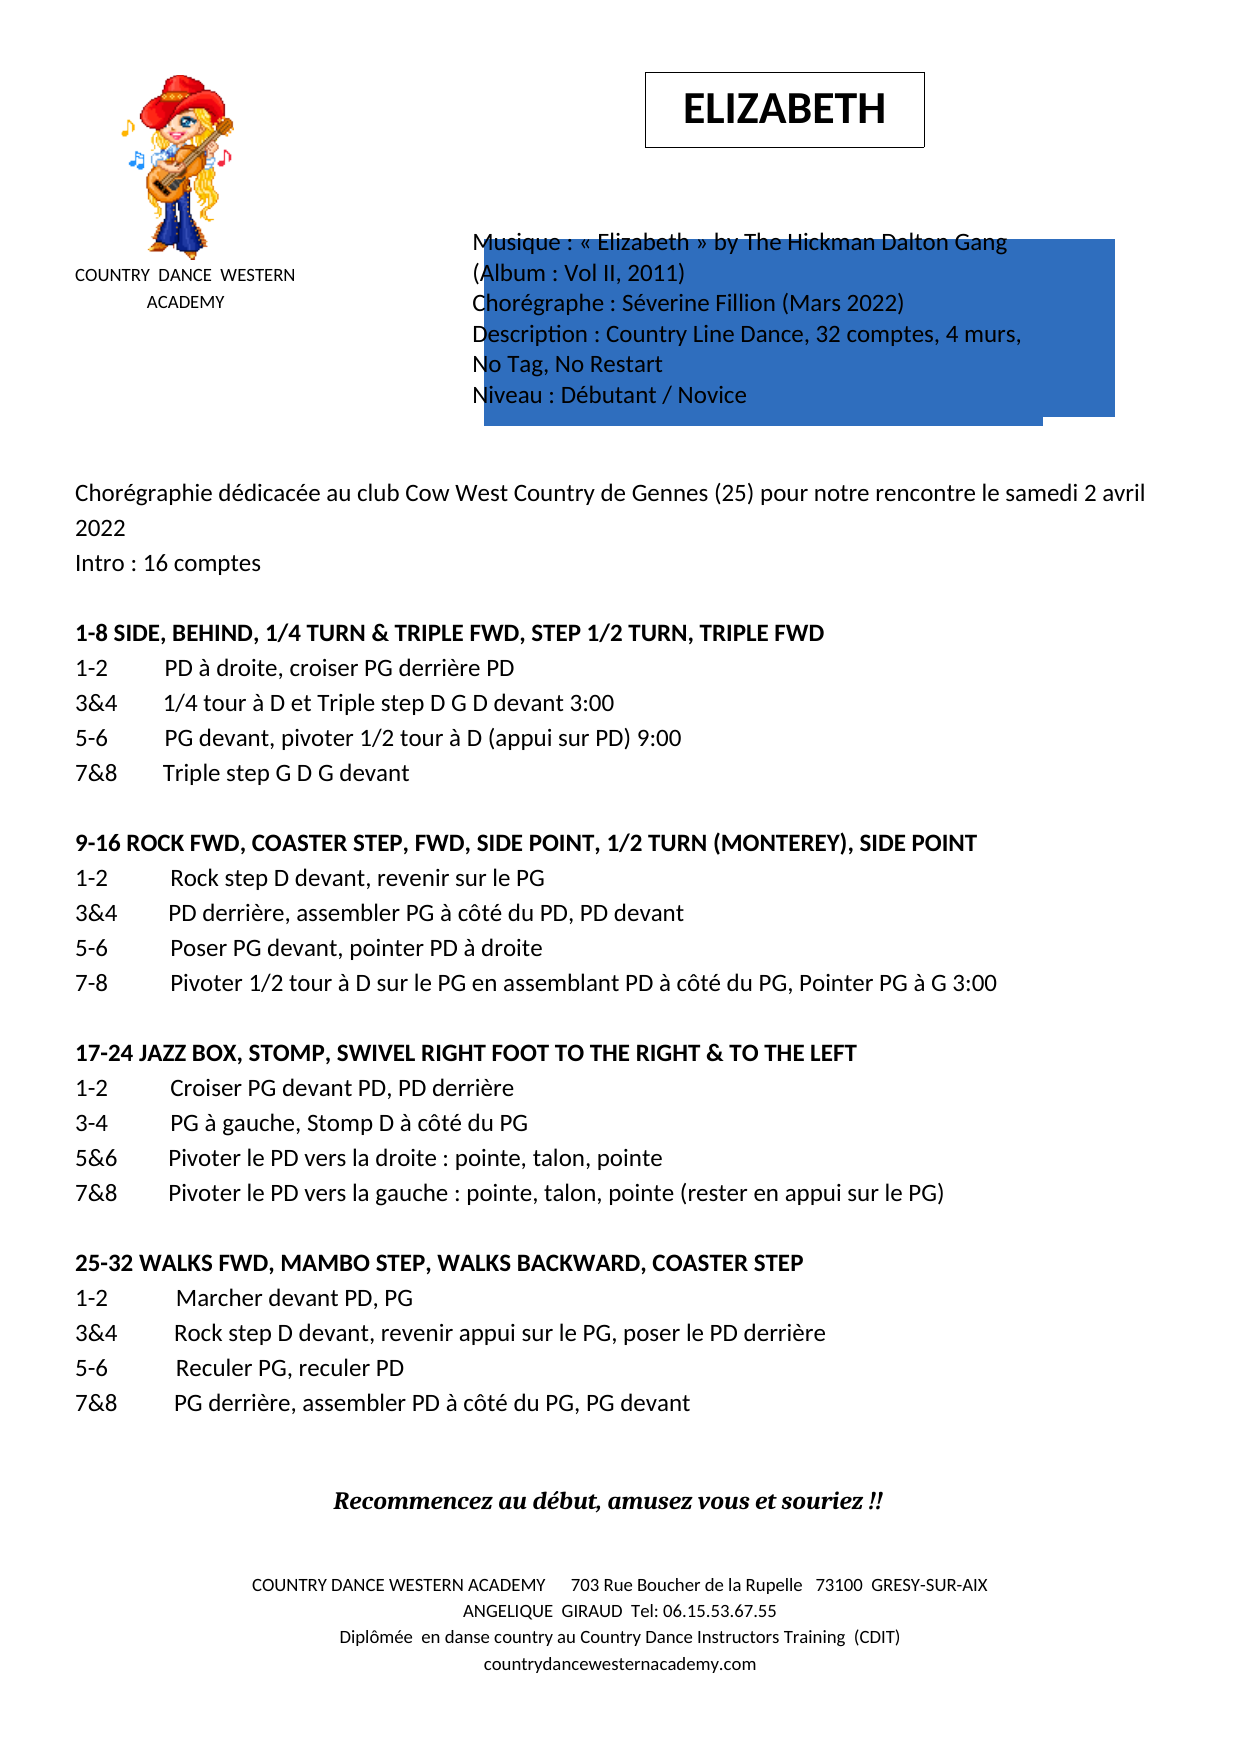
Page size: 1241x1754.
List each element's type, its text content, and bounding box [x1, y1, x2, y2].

text COUNTRY DANCE WESTERN ACADEMY 703 Rue Boucher de la Rupelle 73100 GRESY-SUR-AIX [75, 1573, 1165, 1596]
text 5-6 Reculer PG, reculer PD [75, 1352, 1165, 1383]
text 7&8 Pivoter le PD vers la gauche : pointe, talon, pointe (rester en appui sur le PG) [75, 1177, 1165, 1208]
text 17-24 JAZZ BOX, STOMP, SWIVEL RIGHT FOOT TO THE RIGHT & TO THE LEFT [75, 1037, 1165, 1068]
text 9-16 ROCK FWD, COASTER STEP, FWD, SIDE POINT, 1/2 TURN (MONTEREY), SIDE POINT [75, 827, 1165, 858]
text 3&4 PD derrière, assembler PG à côté du PD, PD devant [75, 897, 1165, 928]
text 1-2 Rock step D devant, revenir sur le PG [75, 862, 1165, 893]
text 7&8 Triple step G D G devant [75, 757, 1165, 788]
text 5-6 Poser PG devant, pointer PD à droite [75, 932, 1165, 963]
text Chorégraphie dédicacée au club Cow West Country de Gennes (25) pour notre rencontre le samedi 2 avril 2022 [75, 477, 1165, 543]
text 5&6 Pivoter le PD vers la droite : pointe, talon, pointe [75, 1142, 1165, 1173]
text COUNTRY DANCE WESTERN [75, 263, 1165, 286]
text 3&4 1/4 tour à D et Triple step D G D devant 3:00 [75, 687, 1165, 718]
text 1-2 Marcher devant PD, PG [75, 1282, 1165, 1313]
text Diplômée en danse country au Country Dance Instructors Training (CDIT) [75, 1626, 1165, 1648]
text 3-4 PG à gauche, Stomp D à côté du PG [75, 1107, 1165, 1138]
text 25-32 WALKS FWD, MAMBO STEP, WALKS BACKWARD, COASTER STEP [75, 1247, 1165, 1278]
text 3&4 Rock step D devant, revenir appui sur le PG, poser le PD derrière [75, 1317, 1165, 1348]
text 7&8 PG derrière, assembler PD à côté du PG, PG devant [75, 1387, 1165, 1418]
text 5-6 PG devant, pivoter 1/2 tour à D (appui sur PD) 9:00 [75, 722, 1165, 753]
text 7-8 Pivoter 1/2 tour à D sur le PG en assemblant PD à côté du PG, Pointer PG à G 3:00 [75, 967, 1165, 998]
text Intro : 16 comptes [75, 547, 1165, 578]
text ANGELIQUE GIRAUD Tel: 06.15.53.67.55 [75, 1599, 1165, 1622]
text 1-2 PD à droite, croiser PG derrière PD [75, 652, 1165, 683]
text 1-2 Croiser PG devant PD, PD derrière [75, 1072, 1165, 1103]
text ACADEMY [75, 290, 1165, 313]
picture [121, 75, 234, 260]
text 1-8 SIDE, BEHIND, 1/4 TURN & TRIPLE FWD, STEP 1/2 TURN, TRIPLE FWD [75, 617, 1165, 648]
text Recommencez au début, amusez vous et souriez !! [75, 1487, 1165, 1515]
text countrydancewesternacademy.com [75, 1652, 1165, 1675]
